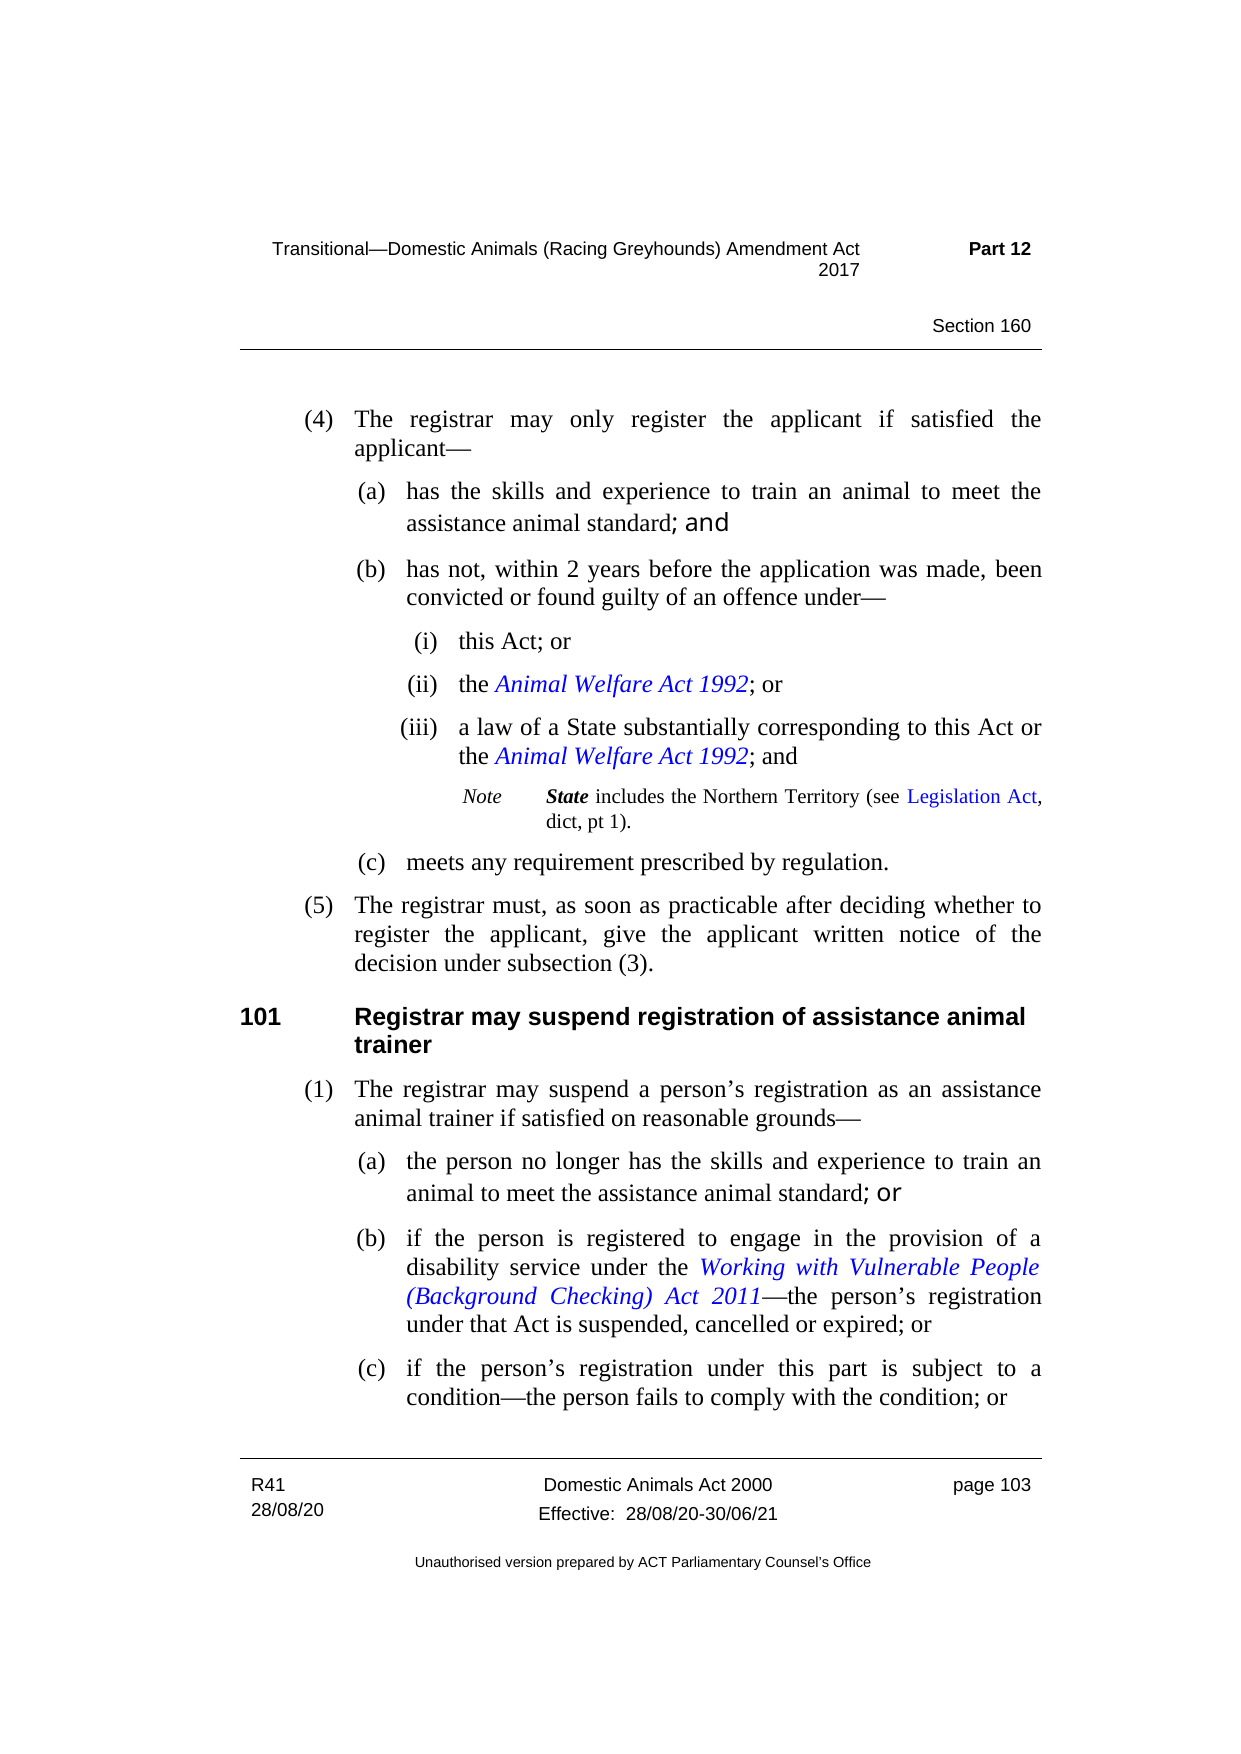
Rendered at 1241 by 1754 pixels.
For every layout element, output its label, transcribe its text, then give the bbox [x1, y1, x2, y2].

text (c) if the person’s registration under this part is subject to a condition—the person fails to comply with the condition; or [239, 1353, 1042, 1410]
text Note State includes the Northern Territory (see Legislation Act, dict, pt 1). [462, 784, 1042, 833]
text (a) has the skills and experience to train an animal to meet the assistance animal standard; and [239, 476, 1042, 539]
text 101 Registrar may suspend registration of assistance animal trainer [239, 1002, 1042, 1059]
text (ii) the Animal Welfare Act 1992; or [239, 669, 1042, 698]
text (1) The registrar may suspend a person’s registration as an assistance animal trainer if satisfied on reasonable grounds— [239, 1074, 1042, 1131]
text (b) has not, within 2 years before the application was made, been convicted or found guilty of an offence under— [239, 554, 1042, 611]
text (i) this Act; or [239, 626, 1042, 654]
text (4) The registrar may only register the applicant if satisfied the applicant— [239, 404, 1042, 462]
text (iii) a law of a State substantially corresponding to this Act or the Animal Welfare Act 1992; and [239, 712, 1042, 770]
text (c) meets any requirement prescribed by regulation. [239, 847, 1042, 876]
text (a) the person no longer has the skills and experience to train an animal to meet the assistance animal standard; or [239, 1146, 1042, 1209]
text (b) if the person is registered to engage in the provision of a disability service under the Working with Vulnerable People (Background Checking) Act 2011—the person’s registration under that Act is suspended, cancelled or expired; or [239, 1223, 1042, 1338]
text (5) The registrar must, as soon as practicable after deciding whether to register the applicant, give the applicant written notice of the decision under subsection (3). [239, 891, 1042, 977]
